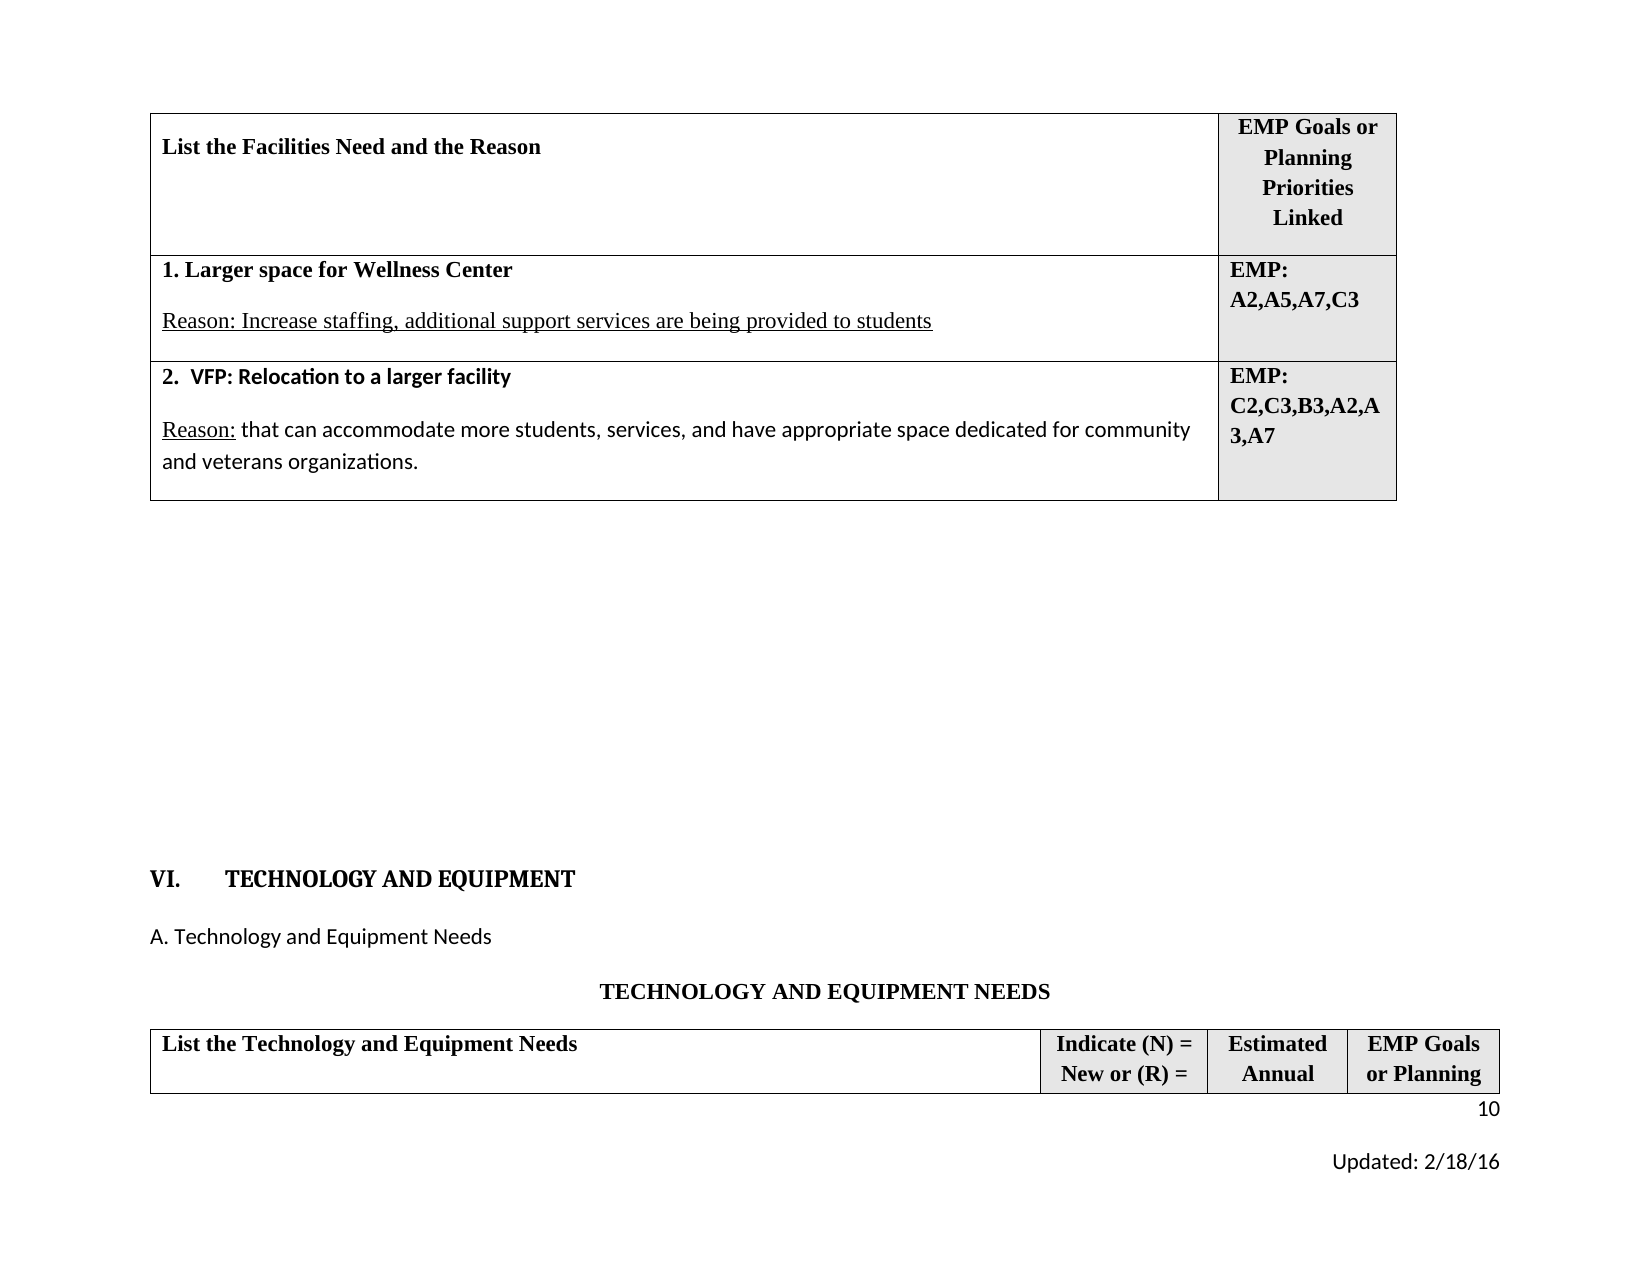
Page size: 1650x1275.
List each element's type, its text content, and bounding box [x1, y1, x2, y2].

table_cell EMP: C2,C3,B3,A2,A3,A7 [1219, 362, 1396, 500]
text TECHNOLOGY AND EQUIPMENT NEEDS [150, 978, 1500, 1004]
table_cell EMP: A2,A5,A7,C3 [1219, 256, 1396, 361]
text A. Technology and Equipment Needs [150, 922, 1500, 950]
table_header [1041, 1030, 1207, 1093]
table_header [1208, 1030, 1347, 1093]
table_cell 2. VFP: Relocation to a larger facility Reason: that can accommodate more students, services, and have appropriate space dedicated for community and veterans organizations. [151, 362, 1218, 500]
table_cell 1. Larger space for Wellness Center Reason: Increase staffing, additional support services are being provided to students [151, 256, 1218, 361]
table_header List the Facilities Need and the Reason [151, 114, 1218, 255]
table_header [151, 1030, 1040, 1093]
table_header EMP Goals or Planning Priorities Linked [1219, 114, 1396, 255]
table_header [1348, 1030, 1499, 1093]
subtitle TECHNOLOGY AND EQUIPMENT [150, 865, 1500, 894]
